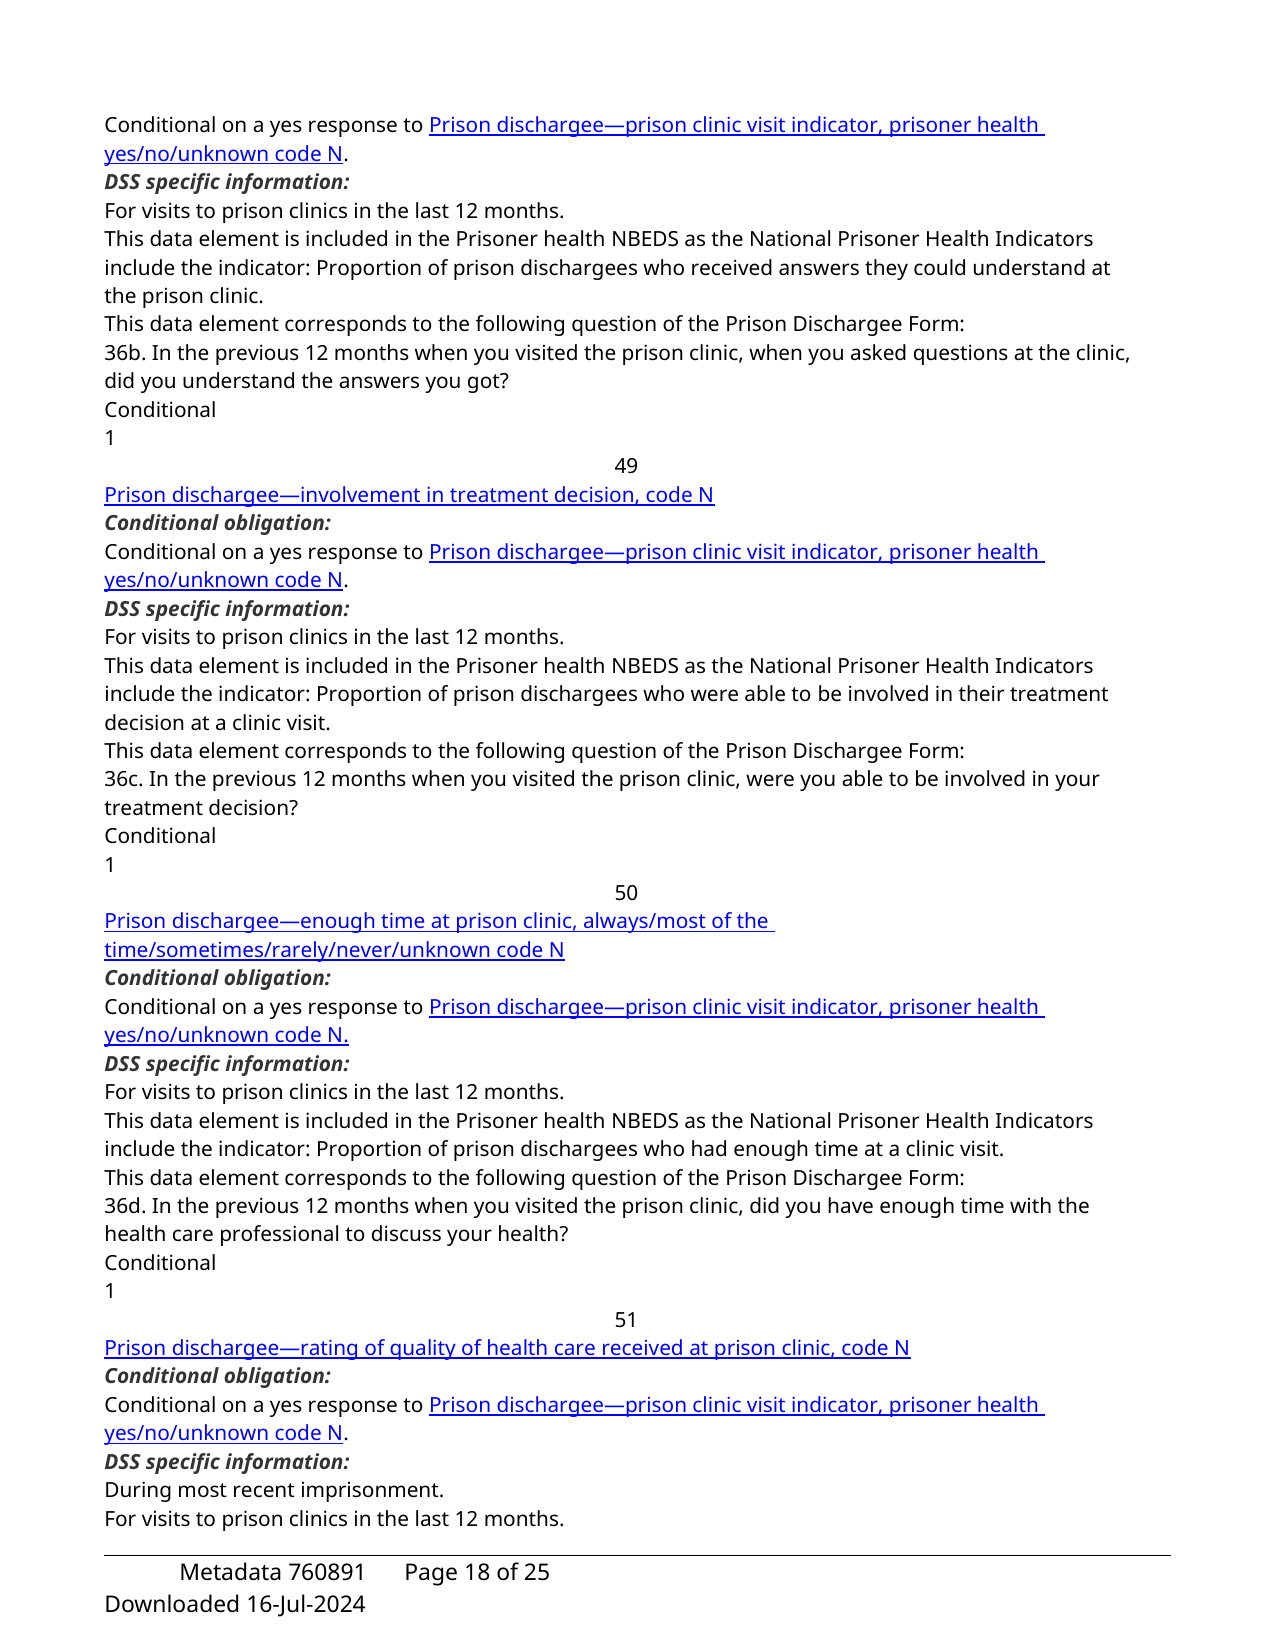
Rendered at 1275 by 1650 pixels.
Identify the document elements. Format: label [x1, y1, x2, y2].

table_cell [93, 110, 1159, 1532]
